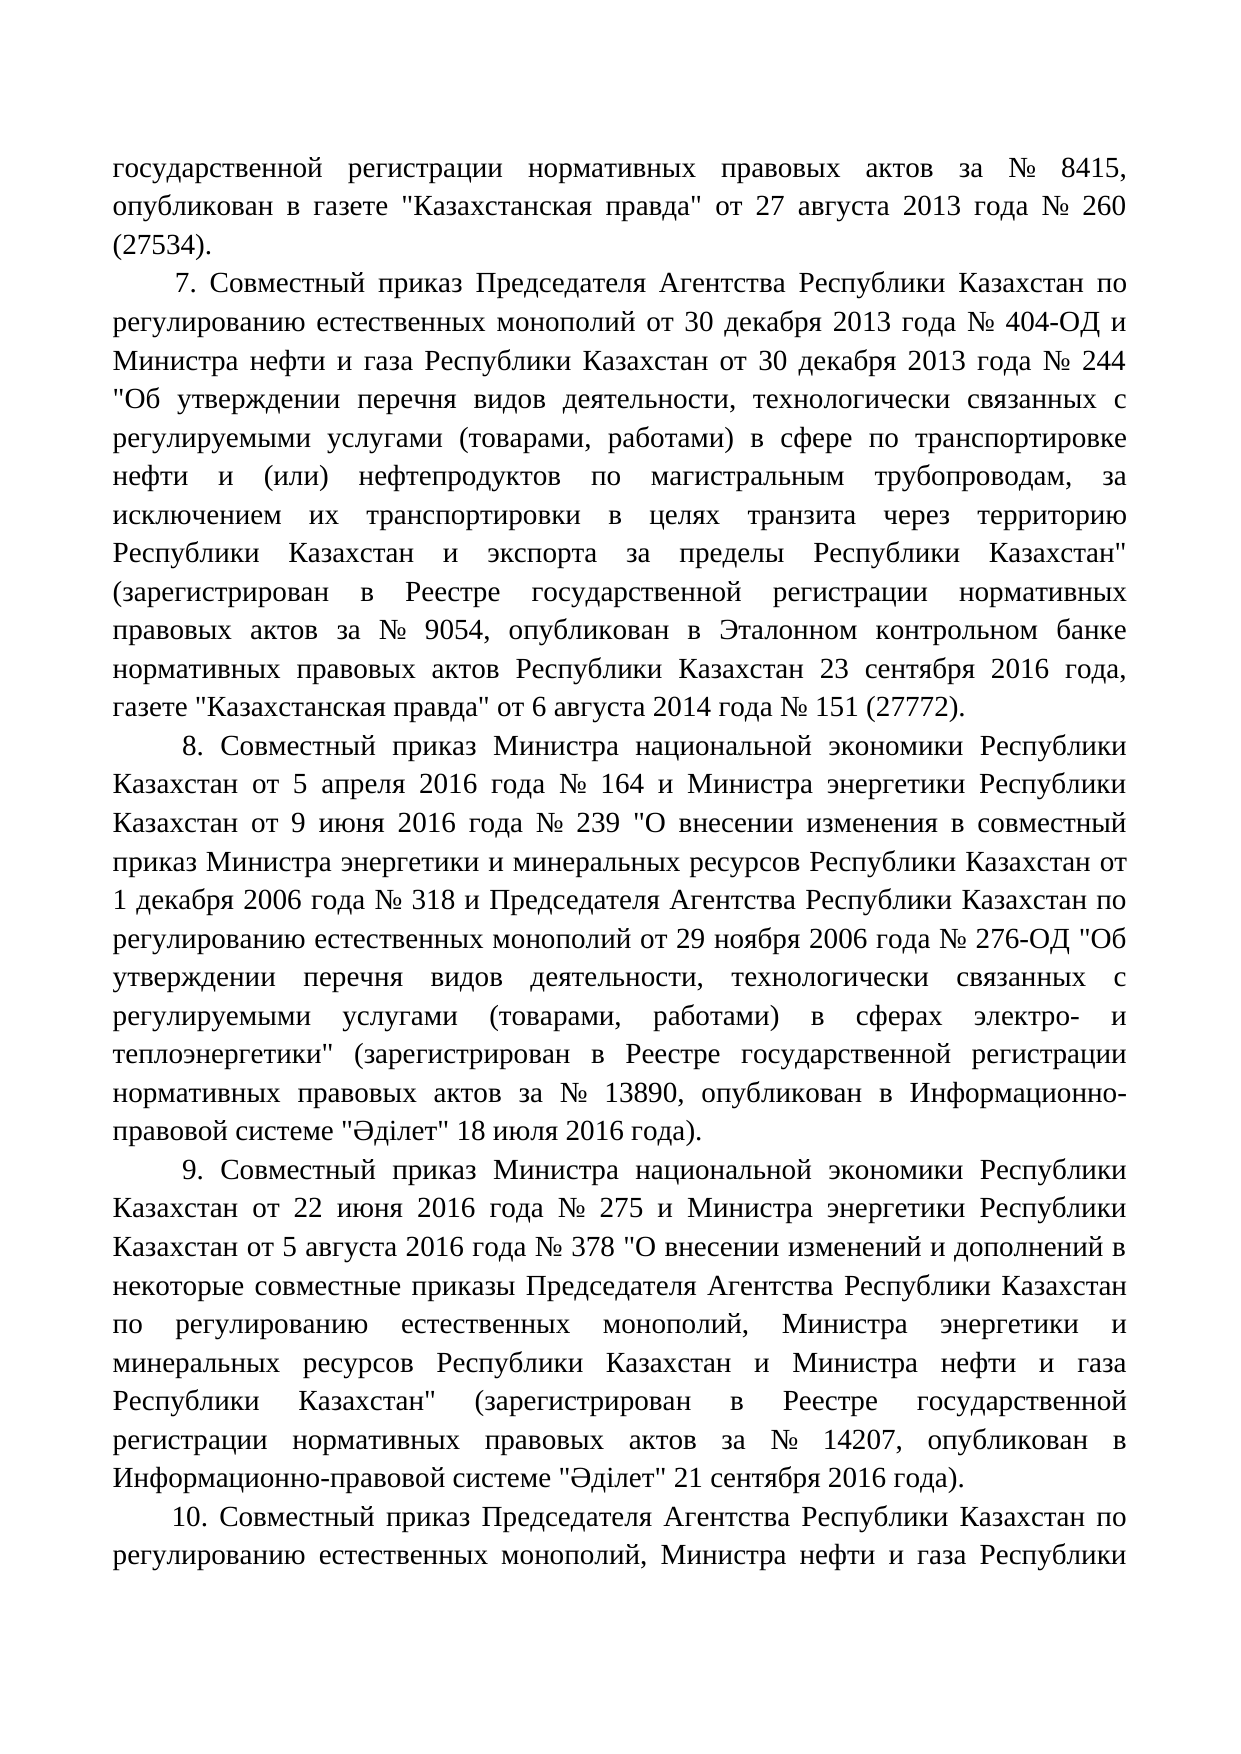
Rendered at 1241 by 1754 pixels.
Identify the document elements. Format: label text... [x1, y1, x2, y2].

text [112, 1499, 1128, 1571]
text 7. Совместный приказ Председателя Агентства Республики Казахстан по регулированию естественных монополий от 30 декабря 2013 года № 404-ОД и Министра нефти и газа Республики Казахстан от 30 декабря 2013 года № 244 "Об утверждении перечня видов деятельности, технологически связанных с регулируемыми услугами (товарами, работами) в сфере по транспортировке нефти и (или) нефтепродуктов по магистральным трубопроводам, за исключением их транспортировки в целях транзита через территорию Республики Казахстан и экспорта за пределы Республики Казахстан" (зарегистрирован в Реестре государственной регистрации нормативных правовых актов за № 9054, опубликован в Эталонном контрольном банке нормативных правовых актов Республики Казахстан 23 сентября 2016 года, газете "Казахстанская правда" от 6 августа 2014 года № 151 (27772). [112, 266, 1128, 723]
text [112, 150, 1128, 261]
text 8. Совместный приказ Министра национальной экономики Республики Казахстан от 5 апреля 2016 года № 164 и Министра энергетики Республики Казахстан от 9 июня 2016 года № 239 "О внесении изменения в совместный приказ Министра энергетики и минеральных ресурсов Республики Казахстан от 1 декабря 2006 года № 318 и Председателя Агентства Республики Казахстан по регулированию естественных монополий от 29 ноября 2006 года № 276-ОД "Об утверждении перечня видов деятельности, технологически связанных с регулируемыми услугами (товарами, работами) в сферах электро- и теплоэнергетики" (зарегистрирован в Реестре государственной регистрации нормативных правовых актов за № 13890, опубликован в Информационно-правовой системе "Әділет" 18 июля 2016 года). [112, 728, 1128, 1147]
text 9. Совместный приказ Министра национальной экономики Республики Казахстан от 22 июня 2016 года № 275 и Министра энергетики Республики Казахстан от 5 августа 2016 года № 378 "О внесении изменений и дополнений в некоторые совместные приказы Председателя Агентства Республики Казахстан по регулированию естественных монополий, Министра энергетики и минеральных ресурсов Республики Казахстан и Министра нефти и газа Республики Казахстан" (зарегистрирован в Реестре государственной регистрации нормативных правовых актов за № 14207, опубликован в Информационно-правовой системе "Әділет" 21 сентября 2016 года). [112, 1152, 1128, 1494]
